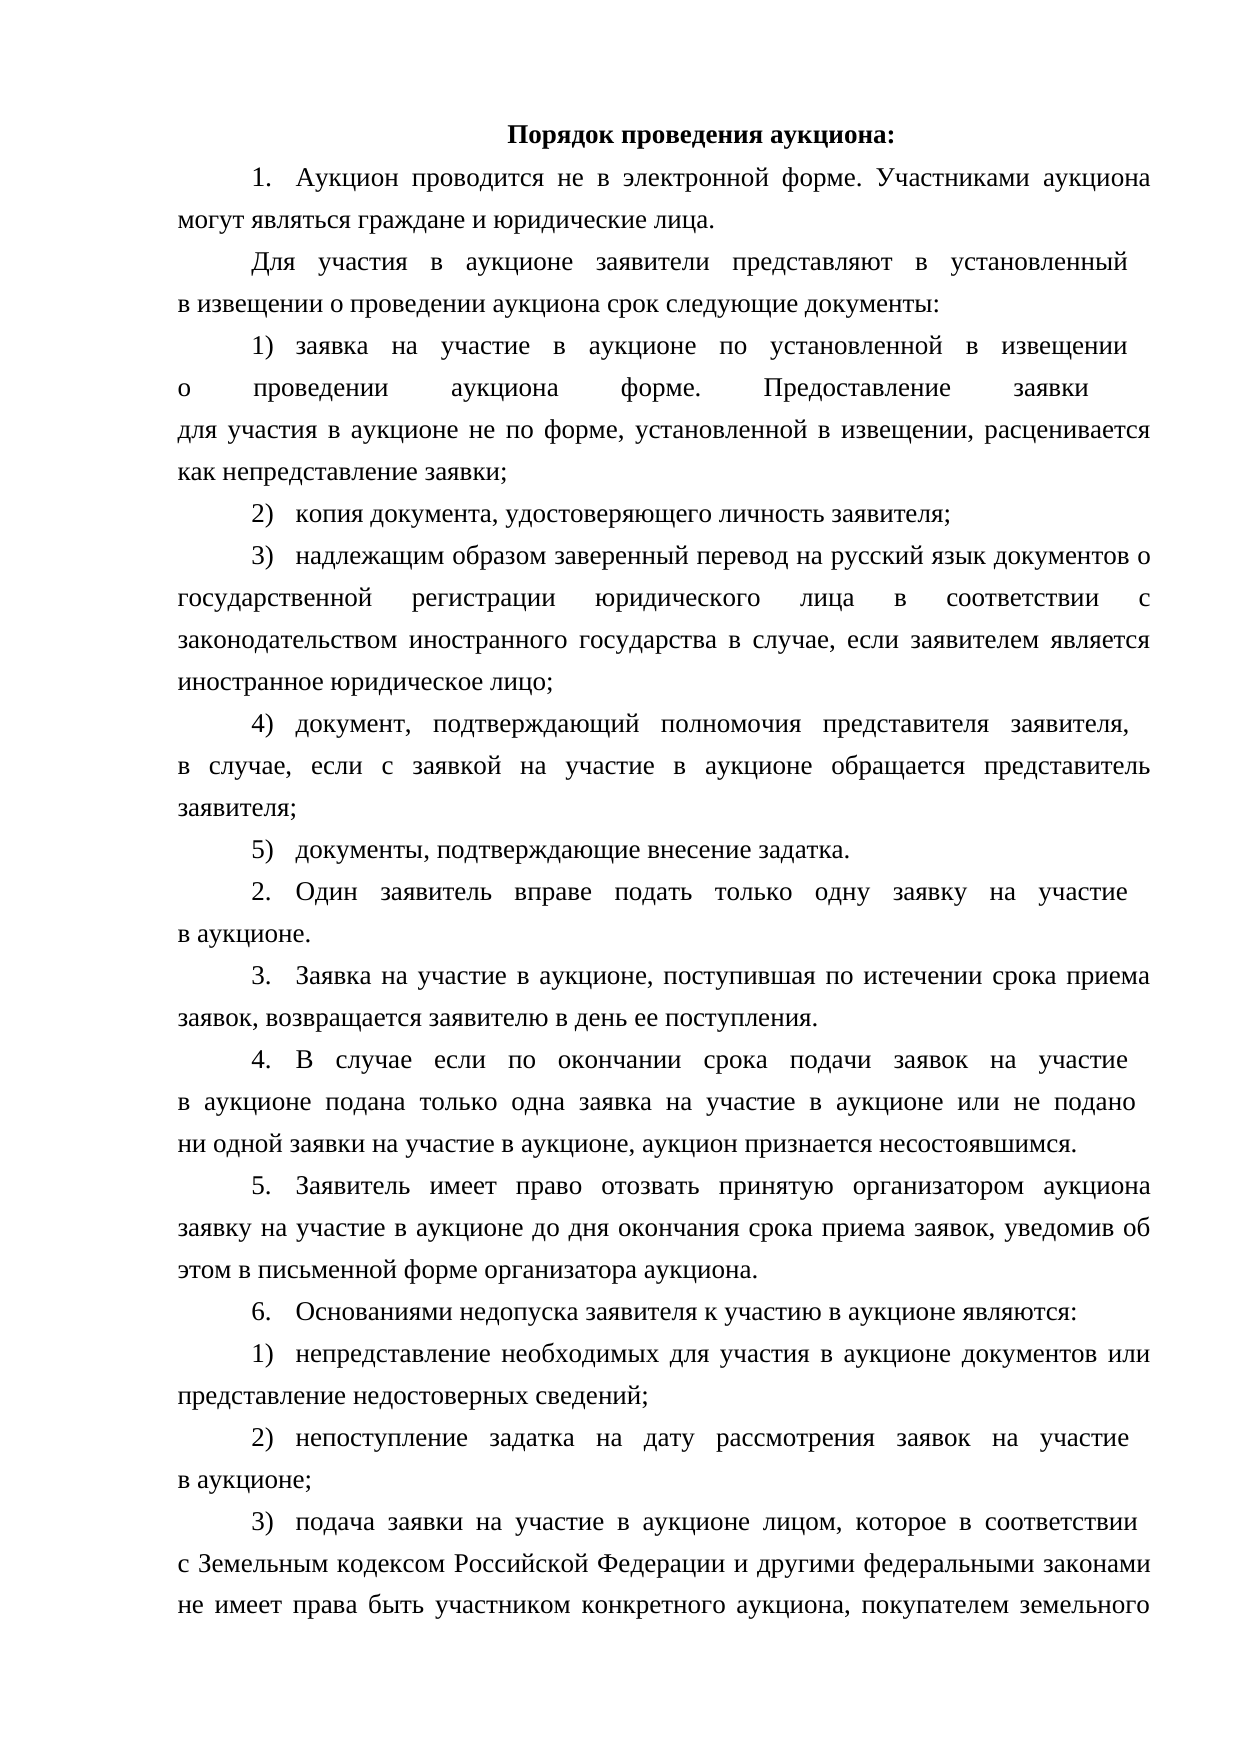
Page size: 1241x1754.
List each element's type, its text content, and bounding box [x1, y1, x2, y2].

text 3. Заявка на участие в аукционе, поступившая по истечении срока приема заявок, возвращается заявителю в день ее поступления. [177, 959, 1152, 1032]
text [177, 1505, 1152, 1620]
text 1) заявка на участие в аукционе по установленной в извещении о проведении аукциона форме. Предоставление заявки для участия в аукционе не по форме, установленной в извещении, расценивается как непредставление заявки; [177, 329, 1152, 486]
text 4. В случае если по окончании срока подачи заявок на участие в аукционе подана только одна заявка на участие в аукционе или не подано ни одной заявки на участие в аукционе, аукцион признается несостоявшимся. [177, 1043, 1152, 1158]
text 4) документ, подтверждающий полномочия представителя заявителя, в случае, если с заявкой на участие в аукционе обращается представитель заявителя; [177, 707, 1152, 822]
text 3) надлежащим образом заверенный перевод на русский язык документов о государственной регистрации юридического лица в соответствии с законодательством иностранного государства в случае, если заявителем является иностранное юридическое лицо; [177, 539, 1152, 696]
text 1) непредставление необходимых для участия в аукционе документов или представление недостоверных сведений; [177, 1337, 1152, 1410]
text Порядок проведения аукциона: [177, 118, 1152, 149]
text 2) непоступление задатка на дату рассмотрения заявок на участие в аукционе; [177, 1421, 1152, 1494]
text 2. Один заявитель вправе подать только одну заявку на участие в аукционе. [177, 875, 1152, 948]
text 5) документы, подтверждающие внесение задатка. [177, 833, 1152, 864]
list Аукцион проводится не в электронной форме. Участниками аукциона могут являться граждане и юридические лица. [177, 160, 1152, 234]
text 6. Основаниями недопуска заявителя к участию в аукционе являются: [177, 1295, 1152, 1326]
text 5. Заявитель имеет право отозвать принятую организатором аукциона заявку на участие в аукционе до дня окончания срока приема заявок, уведомив об этом в письменной форме организатора аукциона. [177, 1169, 1152, 1284]
text 2) копия документа, удостоверяющего личность заявителя; [177, 497, 1152, 528]
text Для участия в аукционе заявители представляют в установленный в извещении о проведении аукциона срок следующие документы: [177, 245, 1152, 318]
